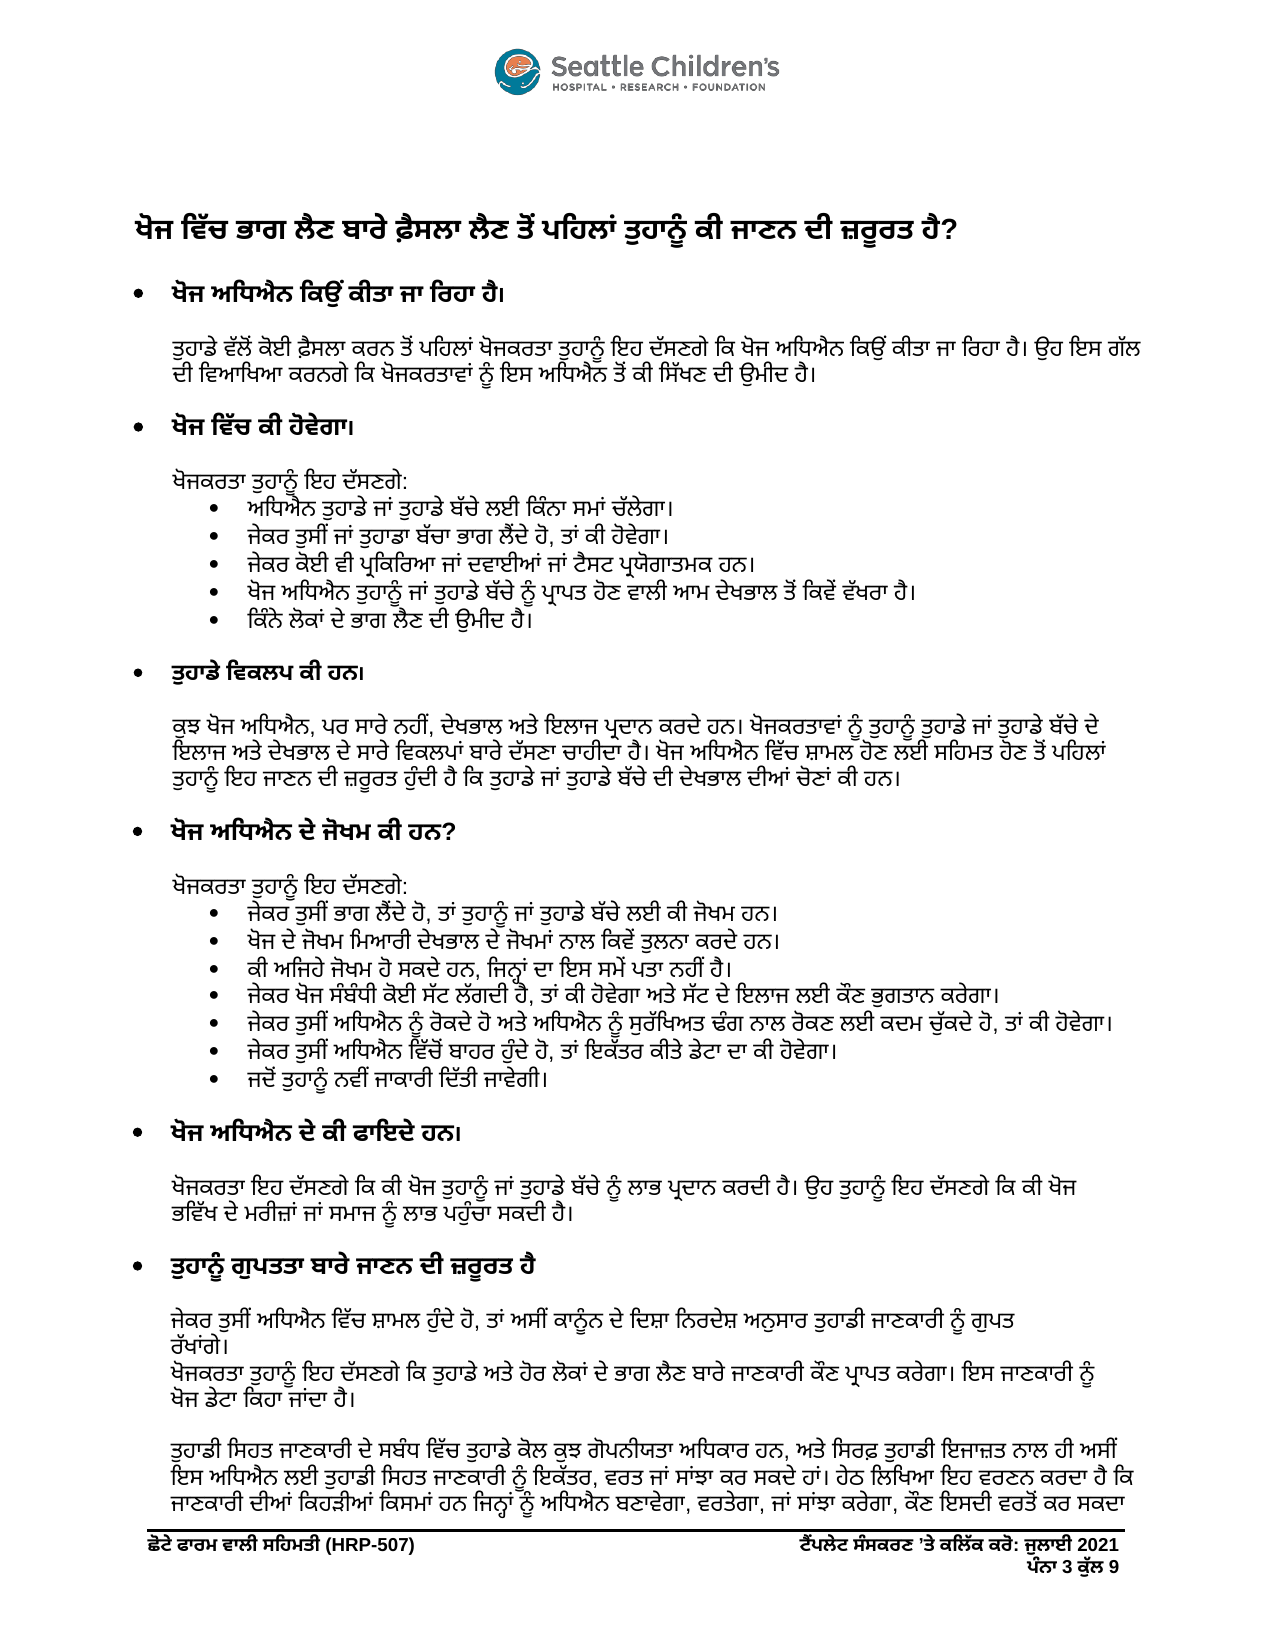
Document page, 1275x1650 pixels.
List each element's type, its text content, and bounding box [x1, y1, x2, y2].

list ਜੇਕਰ ਤੁਸੀਂ ਜਾਂ ਤੁਹਾਡਾ ਬੱਚਾ ਭਾਗ ਲੈਂਦੇ ਹੋ, ਤਾਂ ਕੀ ਹੋਵੇਗਾ। [210, 522, 1141, 550]
list ਜੇਕਰ ਤੁਸੀਂ ਅਧਿਐਨ ਵਿੱਚੋਂ ਬਾਹਰ ਹੁੰਦੇ ਹੋ, ਤਾਂ ਇਕੱਤਰ ਕੀਤੇ ਡੇਟਾ ਦਾ ਕੀ ਹੋਵੇਗਾ। [210, 1037, 1141, 1065]
text ਕੁਝ ਖੋਜ ਅਧਿਐਨ, ਪਰ ਸਾਰੇ ਨਹੀਂ, ਦੇਖਭਾਲ ਅਤੇ ਇਲਾਜ ਪ੍ਰਦਾਨ ਕਰਦੇ ਹਨ। ਖੋਜਕਰਤਾਵਾਂ ਨੂੰ ਤੁਹਾਨੂੰ ਤੁਹਾਡੇ ਜਾਂ ਤੁਹਾਡੇ ਬੱਚੇ ਦੇ ਇਲਾਜ ਅਤੇ ਦੇਖਭਾਲ ਦੇ ਸਾਰੇ ਵਿਕਲਪਾਂ ਬਾਰੇ ਦੱਸਣਾ ਚਾਹੀਦਾ ਹੈ। ਖੋਜ ਅਧਿਐਨ ਵਿੱਚ ਸ਼ਾਮਲ ਹੋਣ ਲਈ ਸਹਿਮਤ ਹੋਣ ਤੋਂ ਪਹਿਲਾਂ ਤੁਹਾਨੂੰ ਇਹ ਜਾਣਨ ਦੀ ਜ਼ਰੂਰਤ ਹੁੰਦੀ ਹੈ ਕਿ ਤੁਹਾਡੇ ਜਾਂ ਤੁਹਾਡੇ ਬੱਚੇ ਦੀ ਦੇਖਭਾਲ ਦੀਆਂ ਚੋਣਾਂ ਕੀ ਹਨ। [172, 713, 1141, 792]
subtitle ਖੋਜ ਅਧਿਐਨ ਦੇ ਕੀ ਫਾਇਦੇ ਹਨ। [133, 1118, 1141, 1146]
subtitle ਖੋਜ ਵਿੱਚ ਕੀ ਹੋਵੇਗਾ। [134, 412, 1141, 441]
picture [492, 46, 784, 101]
list ਜੇਕਰ ਖੋਜ ਸੰਬੰਧੀ ਕੋਈ ਸੱਟ ਲੱਗਦੀ ਹੈ, ਤਾਂ ਕੀ ਹੋਵੇਗਾ ਅਤੇ ਸੱਟ ਦੇ ਇਲਾਜ ਲਈ ਕੌਣ ਭੁਗਤਾਨ ਕਰੇਗਾ। [210, 983, 1141, 1009]
text ਖੋਜਕਰਤਾ ਤੁਹਾਨੂੰ ਇਹ ਦੱਸਣਗੇ: [172, 468, 1141, 494]
subtitle ਖੋਜ ਅਧਿਐਨ ਕਿਉਂ ਕੀਤਾ ਜਾ ਰਿਹਾ ਹੈ। [134, 279, 1141, 307]
subtitle ਤੁਹਾਡੇ ਵਿਕਲਪ ਕੀ ਹਨ। [134, 659, 1141, 686]
list ਜੇਕਰ ਤੁਸੀਂ ਅਧਿਐਨ ਨੂੰ ਰੋਕਦੇ ਹੋ ਅਤੇ ਅਧਿਐਨ ਨੂੰ ਸੁਰੱਖਿਅਤ ਢੰਗ ਨਾਲ ਰੋਕਣ ਲਈ ਕਦਮ ਚੁੱਕਦੇ ਹੋ, ਤਾਂ ਕੀ ਹੋਵੇਗਾ। [210, 1009, 1141, 1037]
list ਜੇਕਰ ਤੁਸੀਂ ਭਾਗ ਲੈਂਦੇ ਹੋ, ਤਾਂ ਤੁਹਾਨੂੰ ਜਾਂ ਤੁਹਾਡੇ ਬੱਚੇ ਲਈ ਕੀ ਜੋਖਮ ਹਨ। [210, 899, 1141, 927]
subtitle ਖੋਜ ਅਧਿਐਨ ਦੇ ਜੋਖਮ ਕੀ ਹਨ? [133, 817, 1141, 846]
list ਜਦੋਂ ਤੁਹਾਨੂੰ ਨਵੀਂ ਜਾਕਾਰੀ ਦਿੱਤੀ ਜਾਵੇਗੀ। [210, 1065, 1141, 1093]
text ਤੁਹਾਡੇ ਵੱਲੋਂ ਕੋਈ ਫ਼ੈਸਲਾ ਕਰਨ ਤੋਂ ਪਹਿਲਾਂ ਖੋਜਕਰਤਾ ਤੁਹਾਨੂੰ ਇਹ ਦੱਸਣਗੇ ਕਿ ਖੋਜ ਅਧਿਐਨ ਕਿਉਂ ਕੀਤਾ ਜਾ ਰਿਹਾ ਹੈ। ਉਹ ਇਸ ਗੱਲ ਦੀ ਵਿਆਖਿਆ ਕਰਨਗੇ ਕਿ ਖੋਜਕਰਤਾਵਾਂ ਨੂੰ ਇਸ ਅਧਿਐਨ ਤੋਂ ਕੀ ਸਿੱਖਣ ਦੀ ਉਮੀਦ ਹੈ। [172, 334, 1141, 387]
text ਖੋਜ ਵਿੱਚ ਭਾਗ ਲੈਣ ਬਾਰੇ ਫ਼ੈਸਲਾ ਲੈਣ ਤੋਂ ਪਹਿਲਾਂ ਤੁਹਾਨੂੰ ਕੀ ਜਾਣਨ ਦੀ ਜ਼ਰੂਰਤ ਹੈ? [135, 212, 1141, 245]
list ਕੀ ਅਜਿਹੇ ਜੋਖਮ ਹੋ ਸਕਦੇ ਹਨ, ਜਿਨ੍ਹਾਂ ਦਾ ਇਸ ਸਮੇਂ ਪਤਾ ਨਹੀਂ ਹੈ। [210, 955, 1141, 983]
list ਅਧਿਐਨ ਤੁਹਾਡੇ ਜਾਂ ਤੁਹਾਡੇ ਬੱਚੇ ਲਈ ਕਿੰਨਾ ਸਮਾਂ ਚੱਲੇਗਾ। [210, 494, 1141, 522]
list ਖੋਜ ਦੇ ਜੋਖਮ ਮਿਆਰੀ ਦੇਖਭਾਲ ਦੇ ਜੋਖਮਾਂ ਨਾਲ ਕਿਵੇਂ ਤੁਲਨਾ ਕਰਦੇ ਹਨ। [210, 927, 1141, 955]
list ਖੋਜ ਅਧਿਐਨ ਤੁਹਾਨੂੰ ਜਾਂ ਤੁਹਾਡੇ ਬੱਚੇ ਨੂੰ ਪ੍ਰਾਪਤ ਹੋਣ ਵਾਲੀ ਆਮ ਦੇਖਭਾਲ ਤੋਂ ਕਿਵੇਂ ਵੱਖਰਾ ਹੈ। [210, 578, 1141, 606]
text ਖੋਜਕਰਤਾ ਤੁਹਾਨੂੰ ਇਹ ਦੱਸਣਗੇ: [172, 873, 1141, 899]
list ਜੇਕਰ ਕੋਈ ਵੀ ਪ੍ਰਕਿਰਿਆ ਜਾਂ ਦਵਾਈਆਂ ਜਾਂ ਟੈਸਟ ਪ੍ਰਯੋਗਾਤਮਕ ਹਨ। [210, 550, 1141, 578]
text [171, 1437, 1141, 1516]
text ਖੋਜਕਰਤਾ ਤੁਹਾਨੂੰ ਇਹ ਦੱਸਣਗੇ ਕਿ ਤੁਹਾਡੇ ਅਤੇ ਹੋਰ ਲੋਕਾਂ ਦੇ ਭਾਗ ਲੈਣ ਬਾਰੇ ਜਾਣਕਾਰੀ ਕੌਣ ਪ੍ਰਾਪਤ ਕਰੇਗਾ। ਇਸ ਜਾਣਕਾਰੀ ਨੂੰ ਖੋਜ ਡੇਟਾ ਕਿਹਾ ਜਾਂਦਾ ਹੈ। [171, 1360, 1111, 1412]
subtitle ਤੁਹਾਨੂੰ ਗੁਪਤਤਾ ਬਾਰੇ ਜਾਣਨ ਦੀ ਜ਼ਰੂਰਤ ਹੈ [133, 1251, 1141, 1280]
text ਜੇਕਰ ਤੁਸੀਂ ਅਧਿਐਨ ਵਿੱਚ ਸ਼ਾਮਲ ਹੁੰਦੇ ਹੋ, ਤਾਂ ਅਸੀਂ ਕਾਨੂੰਨ ਦੇ ਦਿਸ਼ਾ ਨਿਰਦੇਸ਼ ਅਨੁਸਾਰ ਤੁਹਾਡੀ ਜਾਣਕਾਰੀ ਨੂੰ ਗੁਪਤ ਰੱਖਾਂਗੇ। [171, 1307, 1051, 1360]
text ਖੋਜਕਰਤਾ ਇਹ ਦੱਸਣਗੇ ਕਿ ਕੀ ਖੋਜ ਤੁਹਾਨੂੰ ਜਾਂ ਤੁਹਾਡੇ ਬੱਚੇ ਨੂੰ ਲਾਭ ਪ੍ਰਦਾਨ ਕਰਦੀ ਹੈ। ਉਹ ਤੁਹਾਨੂੰ ਇਹ ਦੱਸਣਗੇ ਕਿ ਕੀ ਖੋਜ ਭਵਿੱਖ ਦੇ ਮਰੀਜ਼ਾਂ ਜਾਂ ਸਮਾਜ ਨੂੰ ਲਾਭ ਪਹੁੰਚਾ ਸਕਦੀ ਹੈ। [172, 1173, 1126, 1226]
list ਕਿੰਨੇ ਲੋਕਾਂ ਦੇ ਭਾਗ ਲੈਣ ਦੀ ਉਮੀਦ ਹੈ। [210, 606, 1141, 634]
